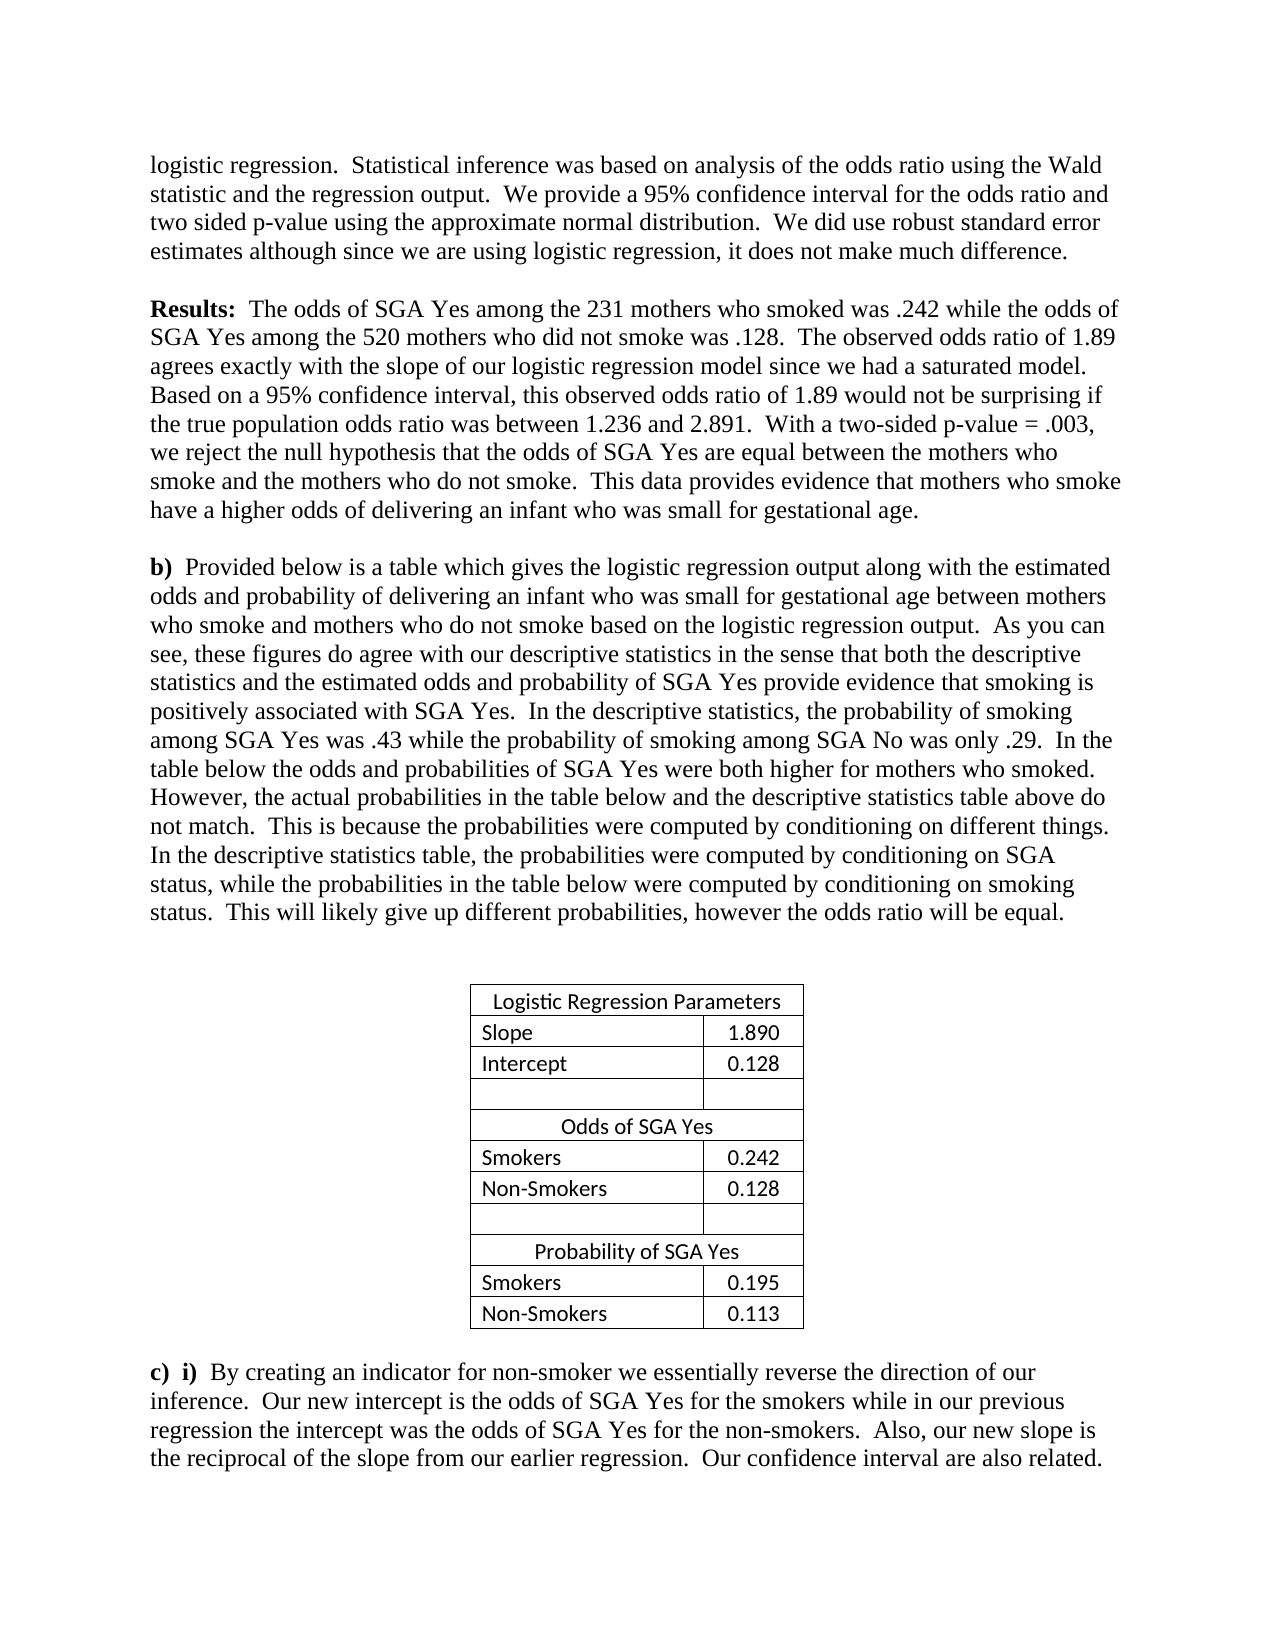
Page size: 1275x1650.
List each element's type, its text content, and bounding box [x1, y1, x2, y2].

table_cell [704, 1079, 803, 1109]
table_cell 0.113 [704, 1297, 803, 1327]
table_cell Smokers [471, 1141, 703, 1171]
table_cell 0.242 [704, 1141, 803, 1171]
table_cell [471, 1079, 703, 1109]
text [150, 1357, 1125, 1472]
table_cell 0.128 [704, 1172, 803, 1202]
text Results: The odds of SGA Yes among the 231 mothers who smoked was .242 while the odds of SGA Yes among the 520 mothers who did not smoke was .128. The observed odds ratio of 1.89 agrees exactly with the slope of our logistic regression model since we had a saturated model. Based on a 95% confidence interval, this observed odds ratio of 1.89 would not be surprising if the true population odds ratio was between 1.236 and 2.891. With a two-sided p-value = .003, we reject the null hypothesis that the odds of SGA Yes are equal between the mothers who smoke and the mothers who do not smoke. This data provides evidence that mothers who smoke have a higher odds of delivering an infant who was small for gestational age. [150, 294, 1125, 524]
table_cell 0.128 [704, 1047, 803, 1077]
table_cell Odds of SGA Yes [471, 1110, 803, 1140]
table_cell Non-Smokers [471, 1297, 703, 1327]
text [150, 150, 1125, 265]
table_cell Slope [471, 1016, 703, 1046]
table_cell [704, 1204, 803, 1234]
table_cell 1.890 [704, 1016, 803, 1046]
table_cell Probability of SGA Yes [471, 1235, 803, 1265]
table_cell Smokers [471, 1266, 703, 1296]
table_cell Non-Smokers [471, 1172, 703, 1202]
text b) Provided below is a table which gives the logistic regression output along with the estimated odds and probability of delivering an infant who was small for gestational age between mothers who smoke and mothers who do not smoke based on the logistic regression output. As you can see, these figures do agree with our descriptive statistics in the sense that both the descriptive statistics and the estimated odds and probability of SGA Yes provide evidence that smoking is positively associated with SGA Yes. In the descriptive statistics, the probability of smoking among SGA Yes was .43 while the probability of smoking among SGA No was only .29. In the table below the odds and probabilities of SGA Yes were both higher for mothers who smoked. However, the actual probabilities in the table below and the descriptive statistics table above do not match. This is because the probabilities were computed by conditioning on different things. In the descriptive statistics table, the probabilities were computed by conditioning on SGA status, while the probabilities in the table below were computed by conditioning on smoking status. This will likely give up different probabilities, however the odds ratio will be equal. [150, 552, 1125, 926]
table_cell 0.195 [704, 1266, 803, 1296]
table_cell Intercept [471, 1047, 703, 1077]
table_header Logistic Regression Parameters [471, 985, 803, 1015]
table_cell [471, 1204, 703, 1234]
